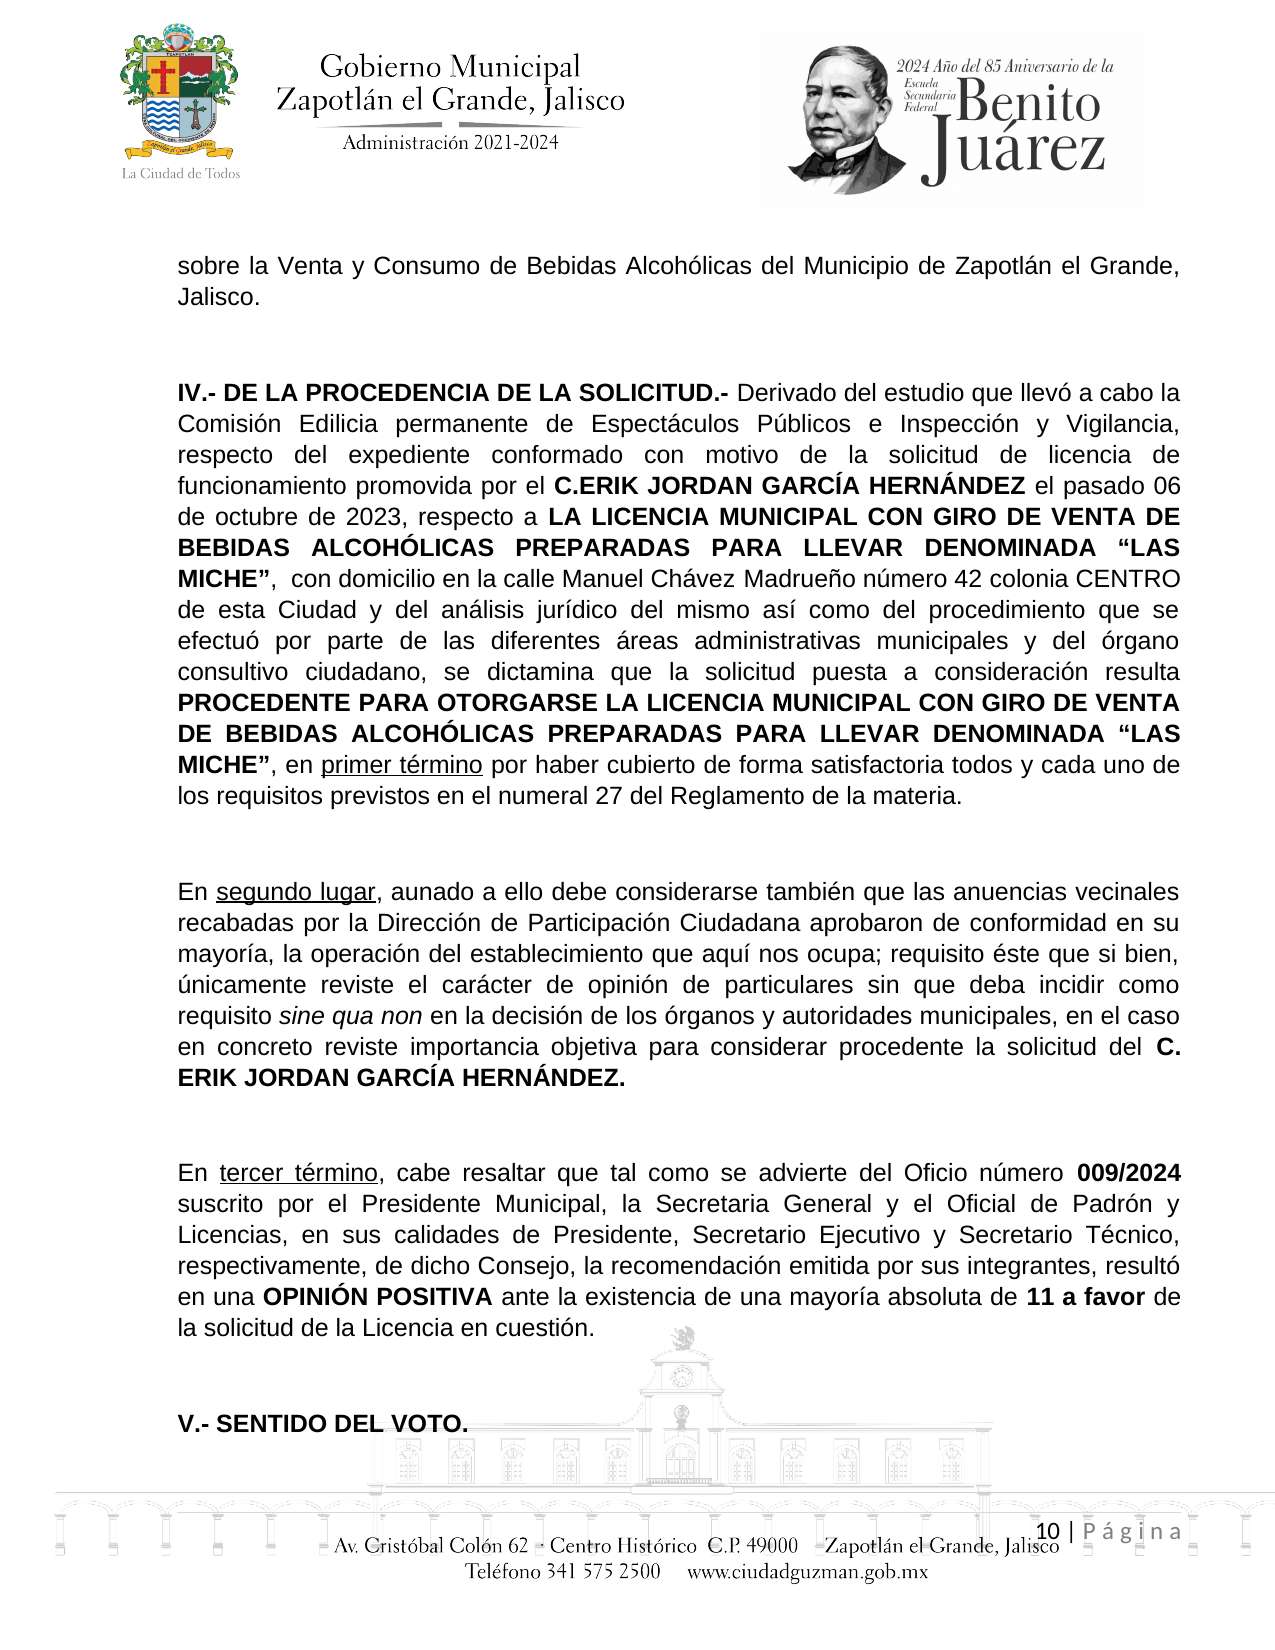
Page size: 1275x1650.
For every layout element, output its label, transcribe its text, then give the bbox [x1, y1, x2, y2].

text V.- SENTIDO DEL VOTO. [177, 1409, 1181, 1437]
text En tercer término, cabe resaltar que tal como se advierte del Oficio número 009/2024 suscrito por el Presidente Municipal, la Secretaria General y el Oficial de Padrón y Licencias, en sus calidades de Presidente, Secretario Ejecutivo y Secretario Técnico, respectivamente, de dicho Consejo, la recomendación emitida por sus integrantes, resultó en una OPINIÓN POSITIVA ante la existencia de una mayoría absoluta de 11 a favor de la solicitud de la Licencia en cuestión. [177, 1158, 1181, 1342]
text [177, 251, 1181, 311]
text En segundo lugar, aunado a ello debe considerarse también que las anuencias vecinales recabadas por la Dirección de Participación Ciudadana aprobaron de conformidad en su mayoría, la operación del establecimiento que aquí nos ocupa; requisito éste que si bien, únicamente reviste el carácter de opinión de particulares sin que deba incidir como requisito sine qua non en la decisión de los órganos y autoridades municipales, en el caso en concreto reviste importancia objetiva para considerar procedente la solicitud del C. ERIK JORDAN GARCÍA HERNÁNDEZ. [177, 876, 1181, 1091]
picture [41, 0, 1275, 1627]
text IV.- DE LA PROCEDENCIA DE LA SOLICITUD.- Derivado del estudio que llevó a cabo la Comisión Edilicia permanente de Espectáculos Públicos e Inspección y Vigilancia, respecto del expediente conformado con motivo de la solicitud de licencia de funcionamiento promovida por el C.ERIK JORDAN GARCÍA HERNÁNDEZ el pasado 06 de octubre de 2023, respecto a LA LICENCIA MUNICIPAL CON GIRO DE VENTA DE BEBIDAS ALCOHÓLICAS PREPARADAS PARA LLEVAR DENOMINADA “LAS MICHE”, con domicilio en la calle Manuel Chávez Madrueño número 42 colonia CENTRO de esta Ciudad y del análisis jurídico del mismo así como del procedimiento que se efectuó por parte de las diferentes áreas administrativas municipales y del órgano consultivo ciudadano, se dictamina que la solicitud puesta a consideración resulta PROCEDENTE PARA OTORGARSE LA LICENCIA MUNICIPAL CON GIRO DE VENTA DE BEBIDAS ALCOHÓLICAS PREPARADAS PARA LLEVAR DENOMINADA “LAS MICHE”, en primer término por haber cubierto de forma satisfactoria todos y cada uno de los requisitos previstos en el numeral 27 del Reglamento de la materia. [177, 377, 1181, 810]
